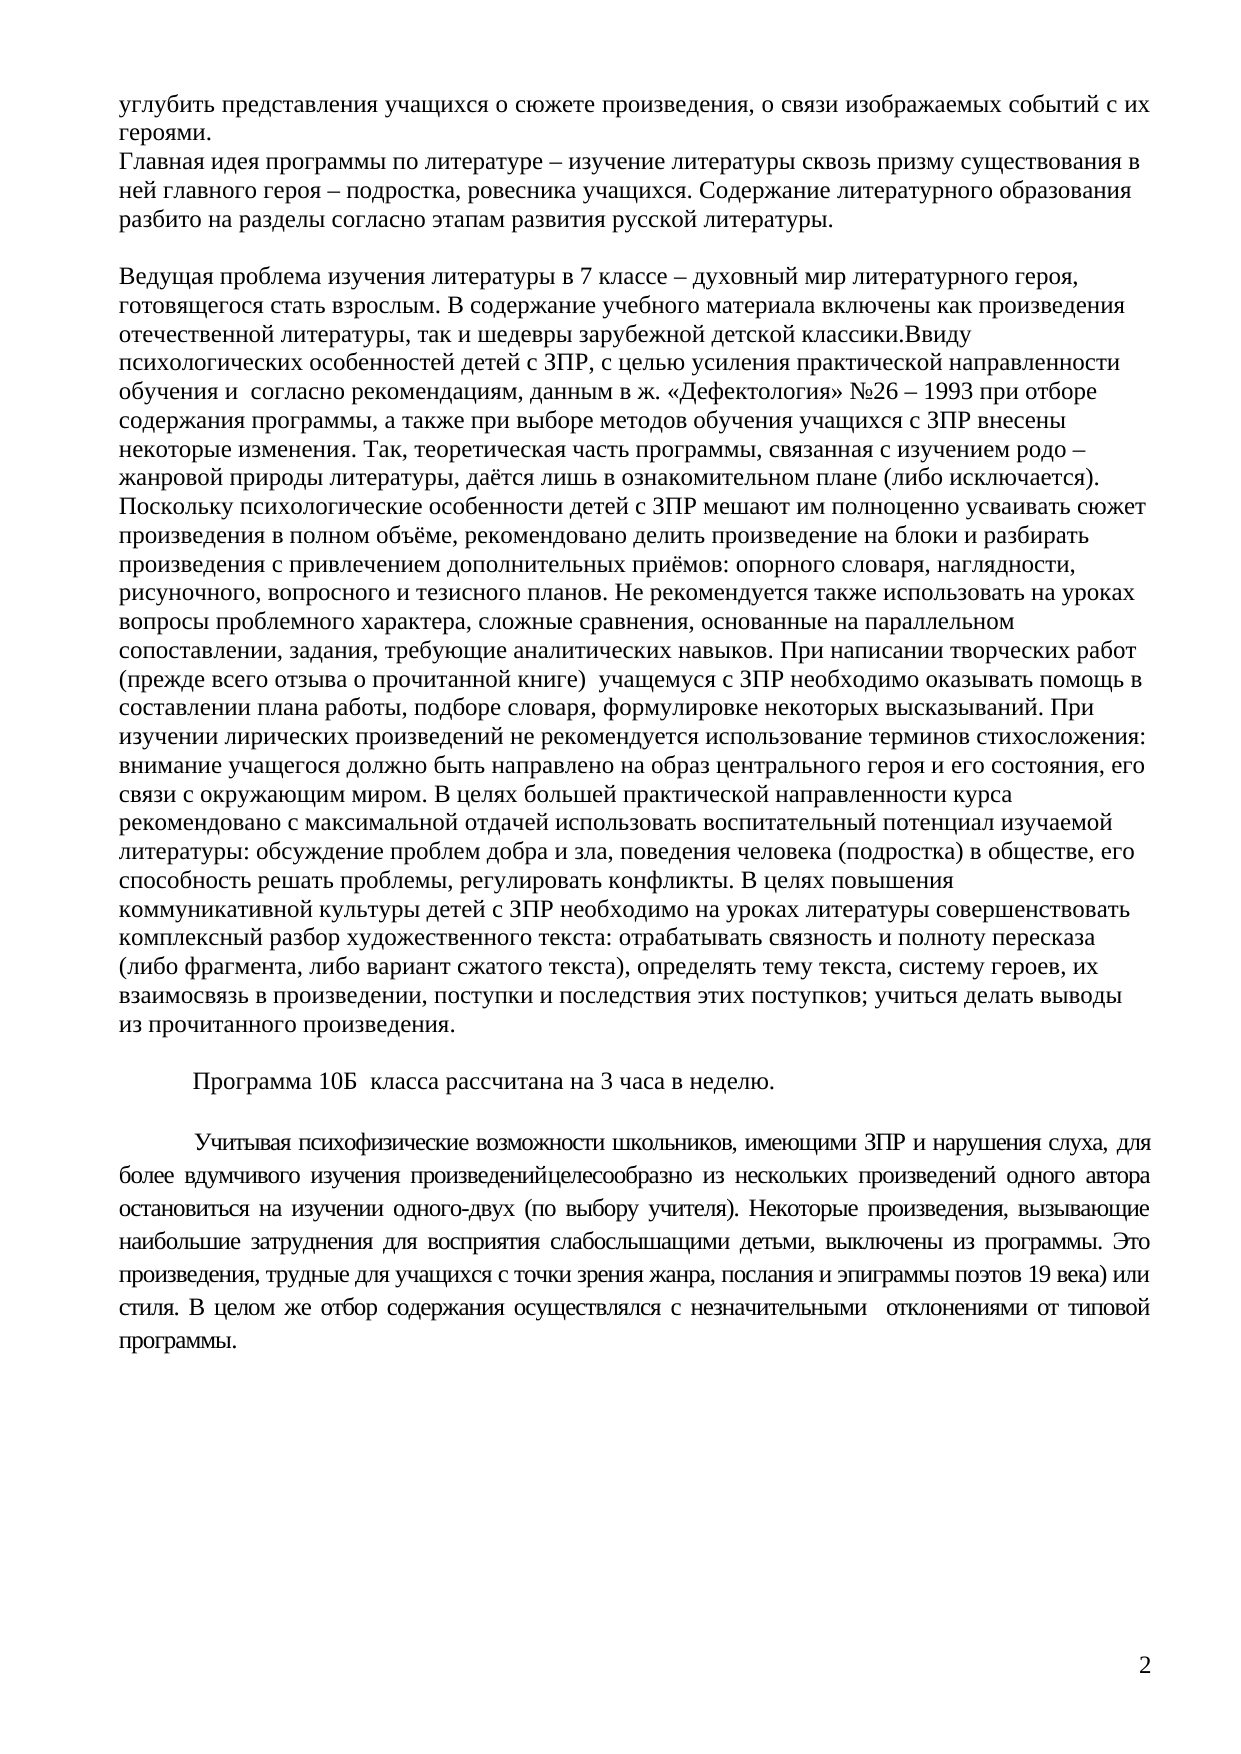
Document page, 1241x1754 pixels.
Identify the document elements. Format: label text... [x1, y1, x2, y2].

text Ведущая проблема изучения литературы в 7 классе – духовный мир литературного героя, готовящегося стать взрослым. В содержание учебного материала включены как произведения отечественной литературы, так и шедевры зарубежной детской классики.Ввиду психологических особенностей детей с ЗПР, с целью усиления практической направленности обучения и согласно рекомендациям, данным в ж. «Дефектология» №26 – 1993 при отборе содержания программы, а также при выборе методов обучения учащихся с ЗПР внесены некоторые изменения. Так, теоретическая часть программы, связанная с изучением родо – жанровой природы литературы, даётся лишь в ознакомительном плане (либо исключается). Поскольку психологические особенности детей с ЗПР мешают им полноценно усваивать сюжет произведения в полном объёме, рекомендовано делить произведение на блоки и разбирать произведения с привлечением дополнительных приёмов: опорного словаря, наглядности, рисуночного, вопросного и тезисного планов. Не рекомендуется также использовать на уроках вопросы проблемного характера, сложные сравнения, основанные на параллельном сопоставлении, задания, требующие аналитических навыков. При написании творческих работ (прежде всего отзыва о прочитанной книге) учащемуся с ЗПР необходимо оказывать помощь в составлении плана работы, подборе словаря, формулировке некоторых высказываний. При изучении лирических произведений не рекомендуется использование терминов стихосложения: внимание учащегося должно быть направлено на образ центрального героя и его состояния, его связи с окружающим миром. В целях большей практической направленности курса рекомендовано с максимальной отдачей использовать воспитательный потенциал изучаемой литературы: обсуждение проблем добра и зла, поведения человека (подростка) в обществе, его способность решать проблемы, регулировать конфликты. В целях повышения коммуникативной культуры детей с ЗПР необходимо на уроках литературы совершенствовать комплексный разбор художественного текста: отрабатывать связность и полноту пересказа (либо фрагмента, либо вариант сжатого текста), определять тему текста, систему героев, их взаимосвязь в произведении, поступки и последствия этих поступков; учиться делать выводы из прочитанного произведения. [119, 261, 1152, 1037]
text Главная идея программы по литературе – изучение литературы сквозь призму существования в ней главного героя – подростка, ровесника учащихся. Содержание литературного образования разбито на разделы согласно этапам развития русской литературы. [119, 146, 1152, 232]
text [119, 89, 1152, 146]
text Учитывая психофизические возможности школьников, имеющими ЗПР и нарушения слуха, для более вдумчивого изучения произведенийцелесообразно из нескольких произведений одного автора остановиться на изучении одного-двух (по выбору учителя). Некоторые произведения, вызывающие наибольшие затруднения для восприятия слабослышащими детьми, выключены из программы. Это произведения, трудные для учащихся с точки зрения жанра, послания и эпиграммы поэтов 19 века) или стиля. В целом же отбор содержания осуществлялся с незначительными отклонениями от типовой программы. [119, 1124, 1151, 1355]
text Программа 10Б класса рассчитана на 3 часа в неделю. [119, 1066, 1152, 1095]
